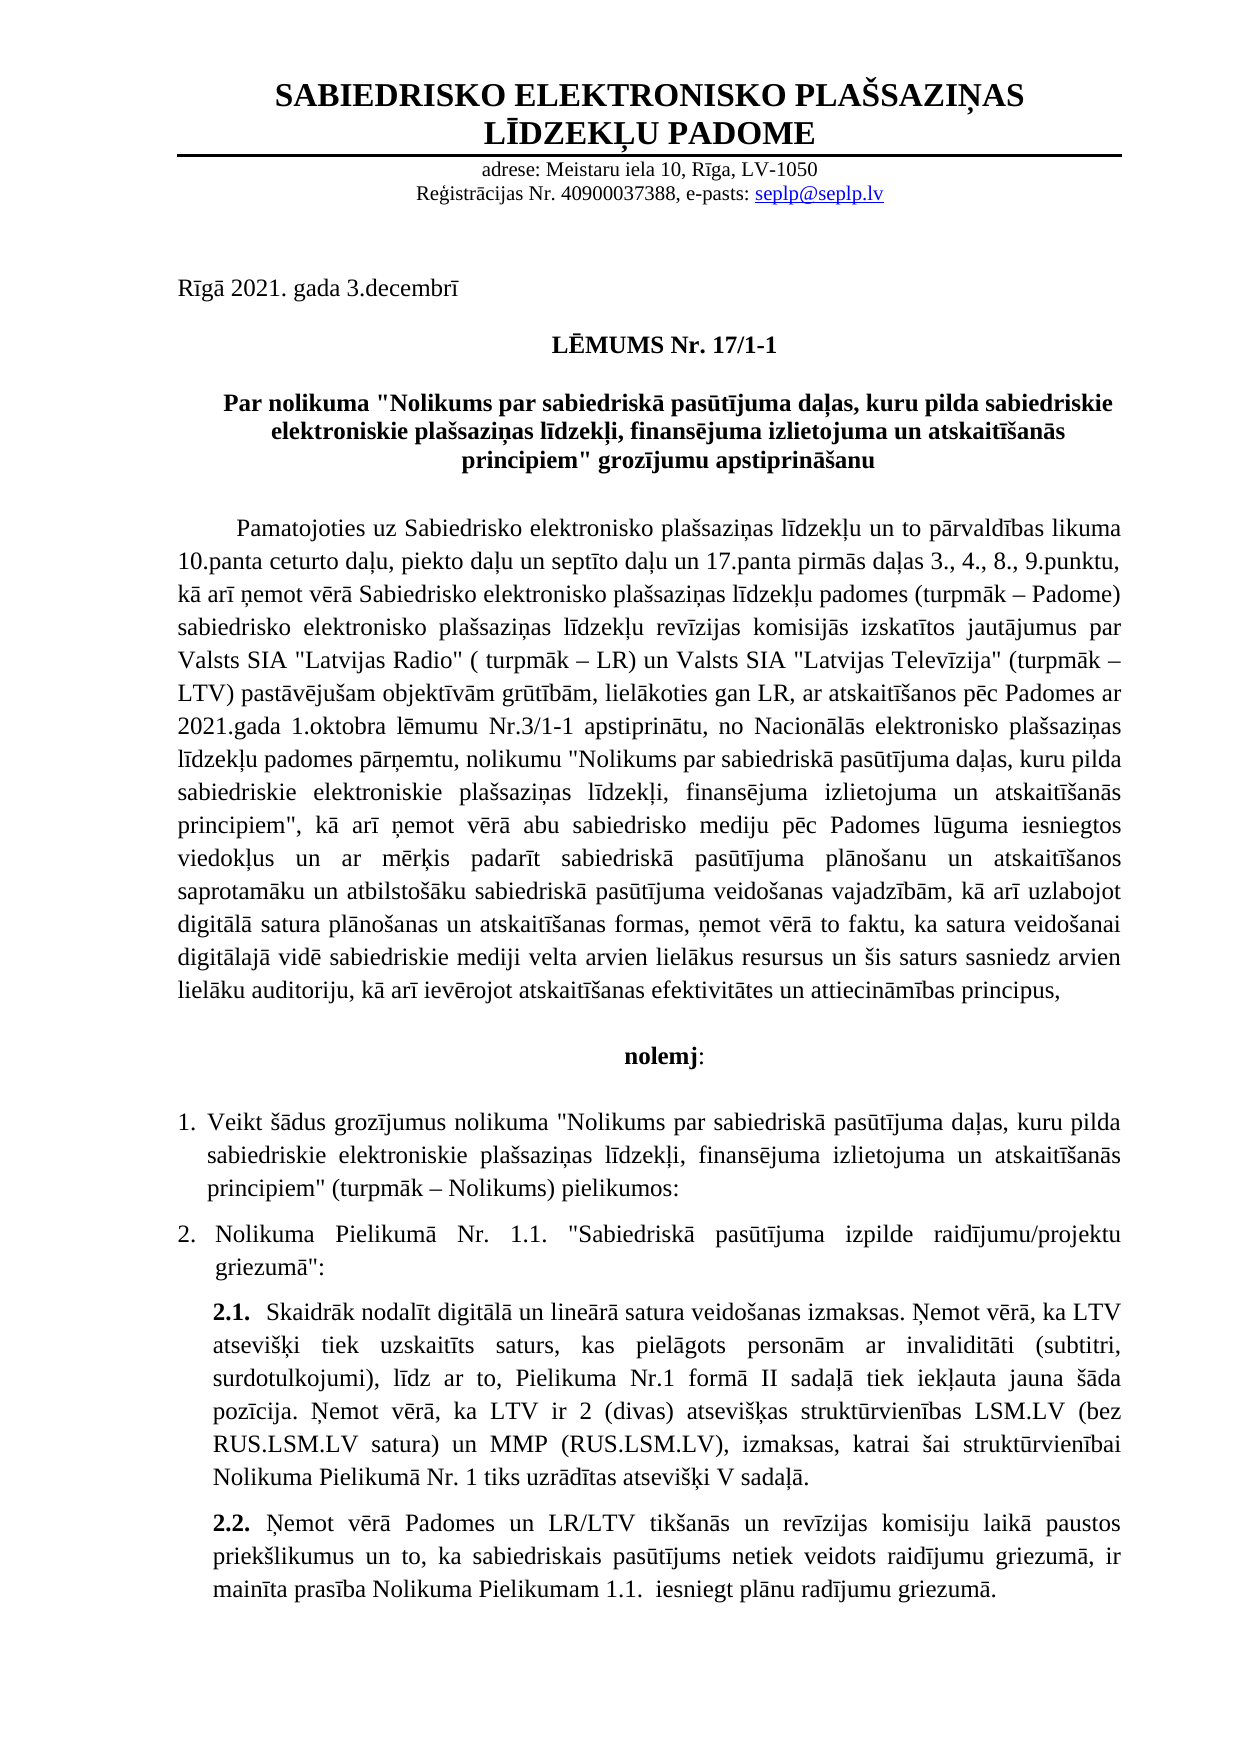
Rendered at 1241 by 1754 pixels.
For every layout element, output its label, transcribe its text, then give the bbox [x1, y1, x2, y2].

text Pamatojoties uz Sabiedrisko elektronisko plašsaziņas līdzekļu un to pārvaldības likuma 10.panta ceturto daļu, piekto daļu un septīto daļu un 17.panta pirmās daļas 3., 4., 8., 9.punktu, kā arī ņemot vērā Sabiedrisko elektronisko plašsaziņas līdzekļu padomes (turpmāk – Padome) sabiedrisko elektronisko plašsaziņas līdzekļu revīzijas komisijās izskatītos jautājumus par Valsts SIA "Latvijas Radio" ( turpmāk – LR) un Valsts SIA "Latvijas Televīzija" (turpmāk – LTV) pastāvējušam objektīvām grūtībām, lielākoties gan LR, ar atskaitīšanos pēc Padomes ar 2021.gada 1.oktobra lēmumu Nr.3/1-1 apstiprinātu, no Nacionālās elektronisko plašsaziņas līdzekļu padomes pārņemtu, nolikumu "Nolikums par sabiedriskā pasūtījuma daļas, kuru pilda sabiedriskie elektroniskie plašsaziņas līdzekļi, finansējuma izlietojuma un atskaitīšanās principiem", kā arī ņemot vērā abu sabiedrisko mediju pēc Padomes lūguma iesniegtos viedokļus un ar mērķis padarīt sabiedriskā pasūtījuma plānošanu un atskaitīšanos saprotamāku un atbilstošāku sabiedriskā pasūtījuma veidošanas vajadzībām, kā arī uzlabojot digitālā satura plānošanas un atskaitīšanas formas, ņemot vērā to faktu, ka satura veidošanai digitālajā vidē sabiedriskie mediji velta arvien lielākus resursus un šis saturs sasniedz arvien lielāku auditoriju, kā arī ievērojot atskaitīšanas efektivitātes un attiecināmības principus, [177, 513, 1122, 1004]
list Skaidrāk nodalīt digitālā un lineārā satura veidošanas izmaksas. Ņemot vērā, ka LTV atsevišķi tiek uzskaitīts saturs, kas pielāgots personām ar invaliditāti (subtitri, surdotulkojumi), līdz ar to, Pielikuma Nr.1 formā II sadaļā tiek iekļauta jauna šāda pozīcija. Ņemot vērā, ka LTV ir 2 (divas) atsevišķas struktūrvienības LSM.LV (bez RUS.LSM.LV satura) un MMP (RUS.LSM.LV), izmaksas, katrai šai struktūrvienībai Nolikuma Pielikumā Nr. 1 tiks uzrādītas atsevišķi V sadaļā. [213, 1297, 1122, 1491]
text Rīgā 2021. gada 3.decembrī [177, 273, 1122, 301]
list Nolikuma Pielikumā Nr. 1.1. "Sabiedriskā pasūtījuma izpilde raidījumu/projektu griezumā": [177, 1219, 1122, 1280]
list Veikt šādus grozījumus nolikuma "Nolikums par sabiedriskā pasūtījuma daļas, kuru pilda sabiedriskie elektroniskie plašsaziņas līdzekļi, finansējuma izlietojuma un atskaitīšanās principiem" (turpmāk – Nolikums) pielikumos: [177, 1107, 1122, 1202]
text nolemj: [207, 1041, 1122, 1070]
list Ņemot vērā Padomes un LR/LTV tikšanās un revīzijas komisiju laikā paustos priekšlikumus un to, ka sabiedriskais pasūtījums netiek veidots raidījumu griezumā, ir mainīta prasība Nolikuma Pielikumam 1.1. iesniegt plānu radījumu griezumā. [213, 1508, 1122, 1603]
list Par nolikuma "Nolikums par sabiedriskā pasūtījuma daļas, kuru pilda sabiedriskie elektroniskie plašsaziņas līdzekļi, finansējuma izlietojuma un atskaitīšanās principiem" grozījumu apstiprināšanu [215, 388, 1122, 474]
text LĒMUMS Nr. 17/1-1 [207, 330, 1122, 359]
